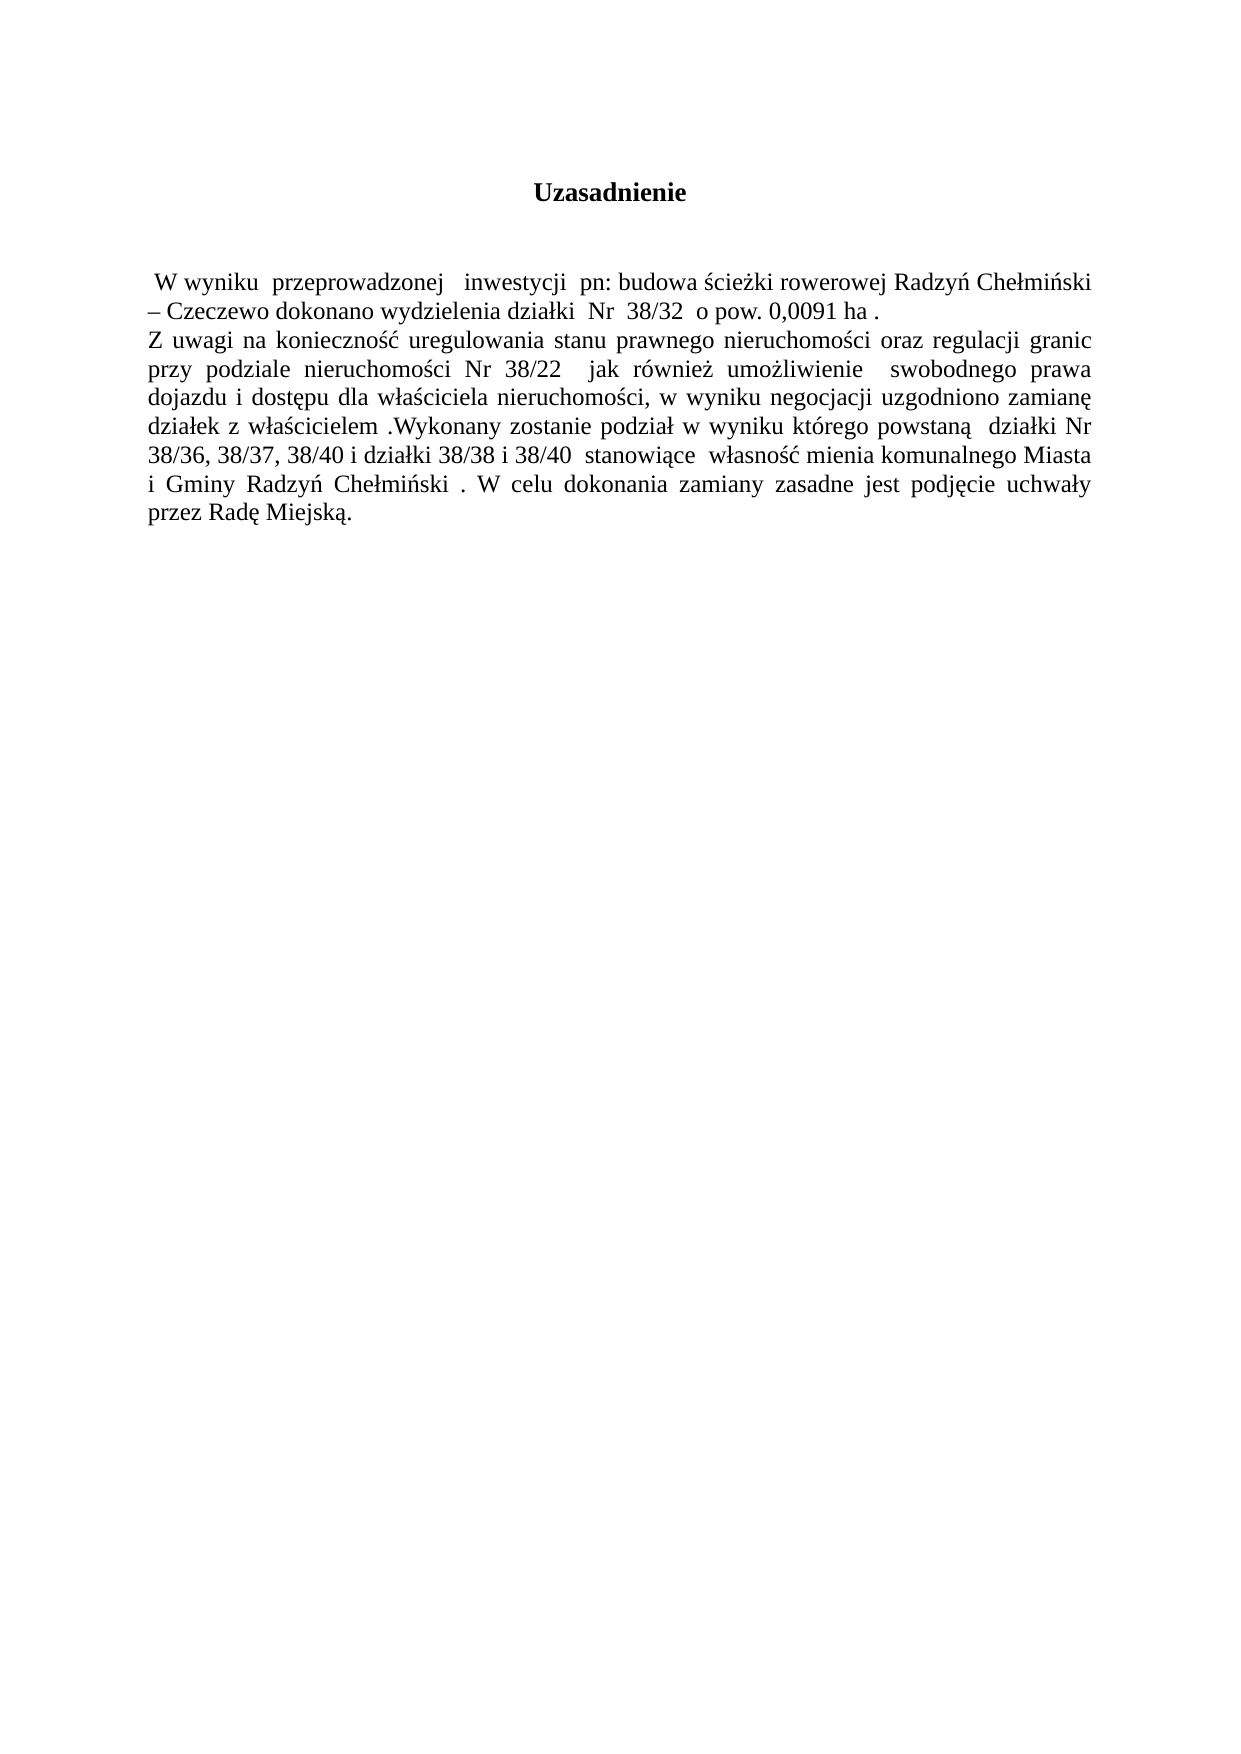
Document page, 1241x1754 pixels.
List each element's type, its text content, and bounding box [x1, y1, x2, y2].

text Uzasadnienie [148, 176, 1093, 207]
text Z uwagi na konieczność uregulowania stanu prawnego nieruchomości oraz regulacji granic przy podziale nieruchomości Nr 38/22 jak również umożliwienie swobodnego prawa dojazdu i dostępu dla właściciela nieruchomości, w wyniku negocjacji uzgodniono zamianę działek z właścicielem .Wykonany zostanie podział w wyniku którego powstaną działki Nr 38/36, 38/37, 38/40 i działki 38/38 i 38/40 stanowiące własność mienia komunalnego Miasta i Gminy Radzyń Chełmiński . W celu dokonania zamiany zasadne jest podjęcie uchwały przez Radę Miejską. [148, 325, 1093, 526]
text W wyniku przeprowadzonej inwestycji pn: budowa ścieżki rowerowej Radzyń Chełmiński – Czeczewo dokonano wydzielenia działki Nr 38/32 o pow. 0,0091 ha . [148, 267, 1093, 325]
